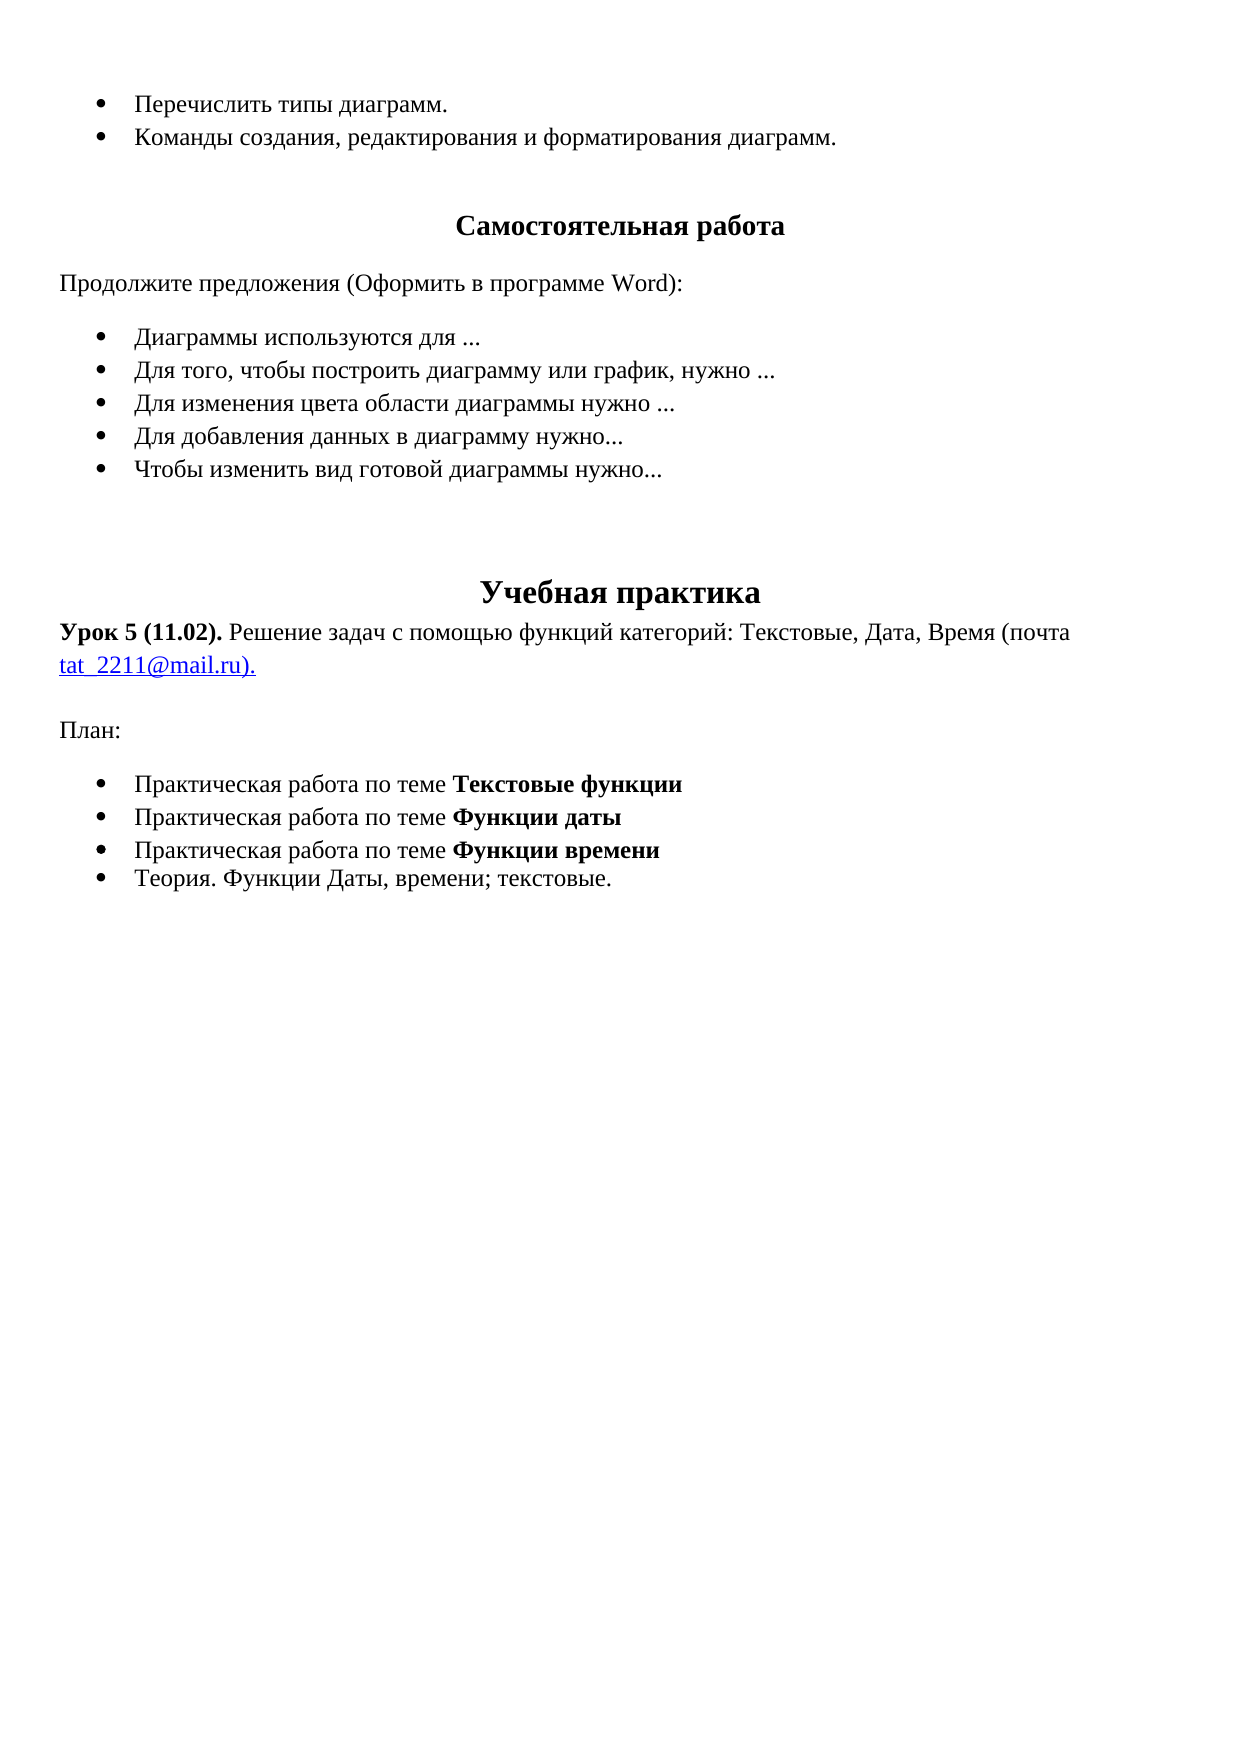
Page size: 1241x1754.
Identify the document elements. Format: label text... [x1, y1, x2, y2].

list Для изменения цвета области диаграммы нужно ... [97, 388, 1181, 417]
list Команды создания, редактирования и форматирования диаграмм. [97, 122, 1181, 150]
list Диаграммы используются для ... [97, 322, 1181, 351]
text Продолжите предложения (Оформить в программе Word): [59, 268, 1181, 297]
text Урок 5 (11.02). Решение задач с помощью функций категорий: Текстовые, Дата, Время (почта tat_2211@mail.ru). [59, 617, 1181, 678]
list Практическая работа по теме Функции даты [97, 802, 1181, 831]
list Для добавления данных в диаграмму нужно... [97, 421, 1181, 449]
list Практическая работа по теме Функции времени [97, 835, 1181, 863]
text Самостоятельная работа [59, 208, 1181, 242]
text План: [59, 715, 1181, 744]
list Теория. Функции Даты, времени; текстовые. [97, 863, 1181, 892]
subtitle Учебная практика [59, 573, 1181, 611]
list Практическая работа по теме Текстовые функции [97, 769, 1181, 797]
list Перечислить типы диаграмм. [97, 89, 1181, 117]
list Чтобы изменить вид готовой диаграммы нужно... [97, 454, 1181, 483]
list Для того, чтобы построить диаграмму или график, нужно ... [97, 355, 1181, 383]
